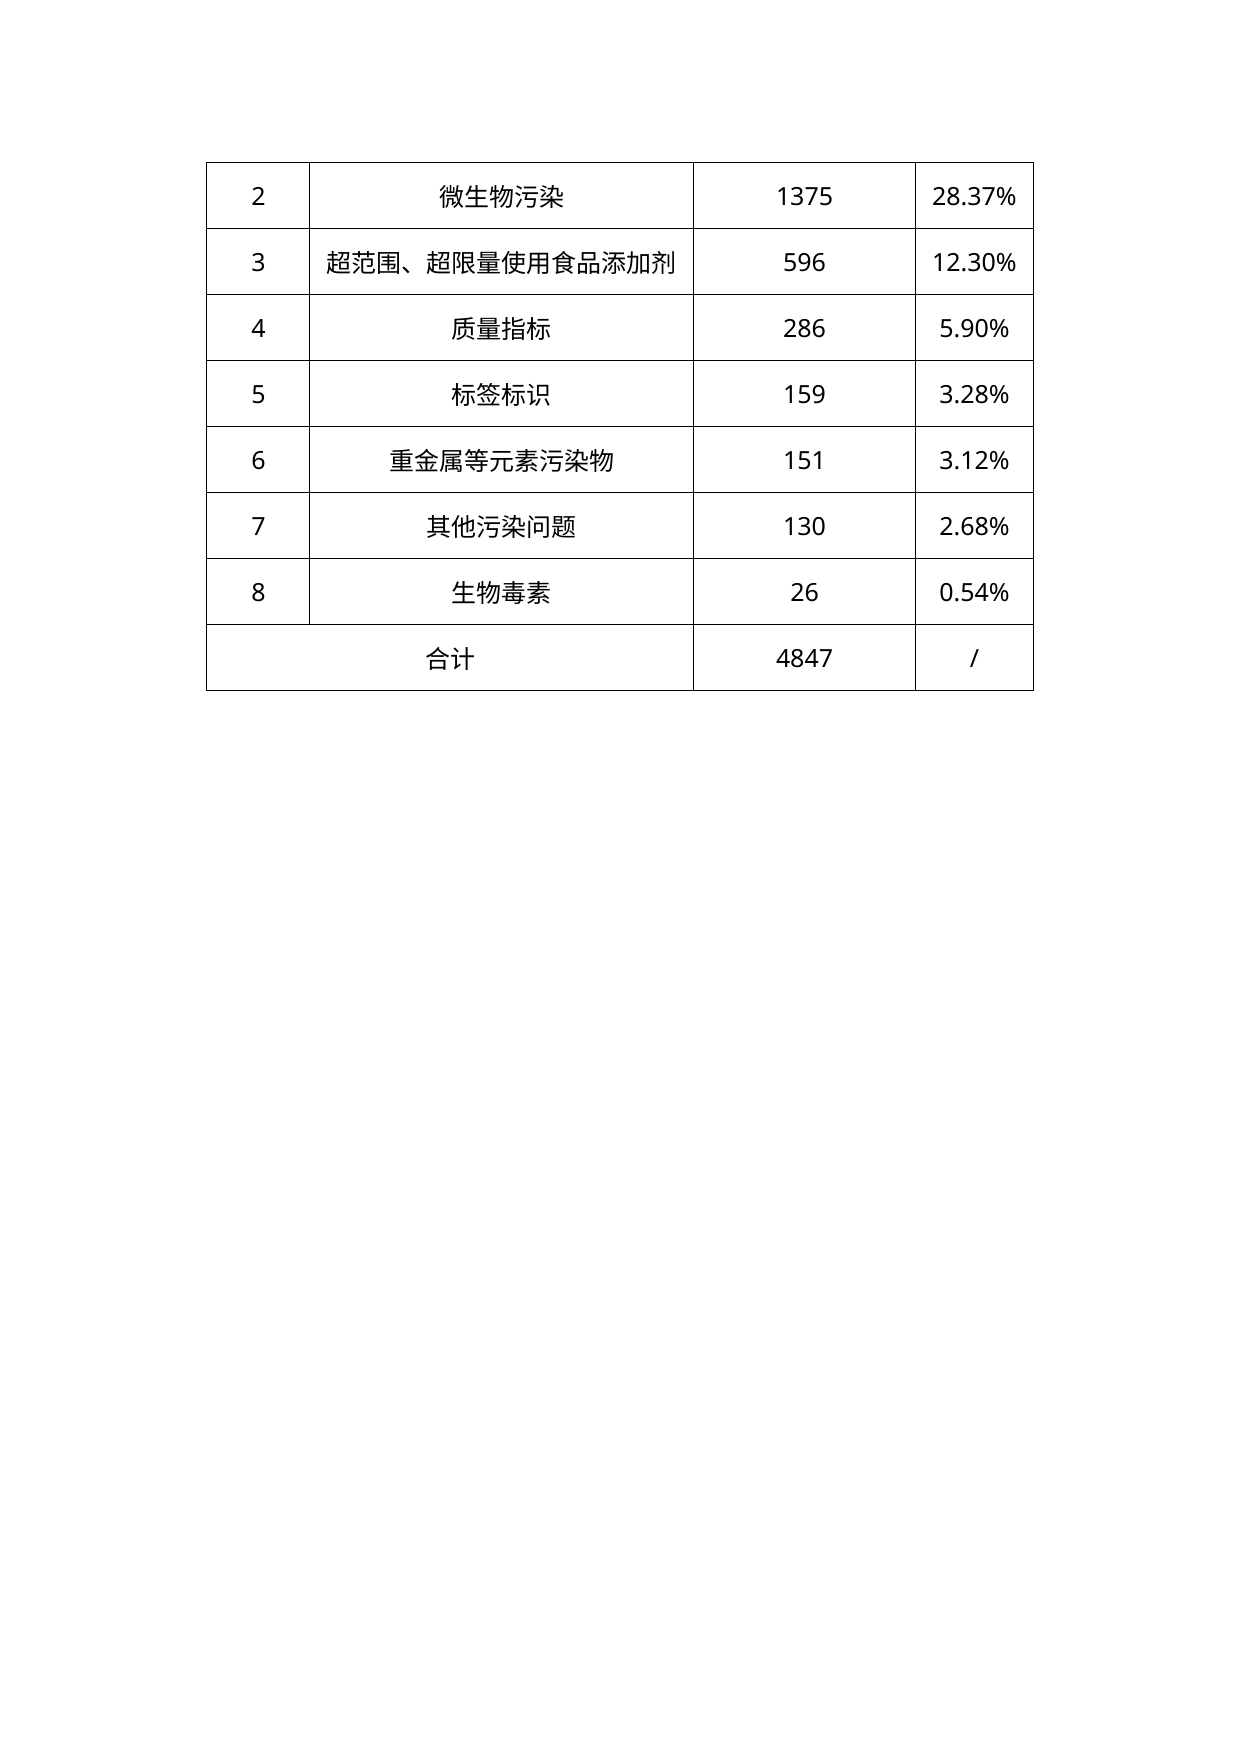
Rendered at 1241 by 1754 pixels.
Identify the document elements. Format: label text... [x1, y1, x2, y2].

table_cell 3 [207, 229, 309, 294]
table_cell 2 [207, 163, 309, 228]
table_cell 其他污染问题 [310, 493, 693, 558]
table_cell 26 [694, 559, 915, 624]
table_cell 12.30% [916, 229, 1033, 294]
table_cell 3.28% [916, 361, 1033, 426]
table_cell 质量指标 [310, 295, 693, 360]
table_cell 4 [207, 295, 309, 360]
table_cell 8 [207, 559, 309, 624]
table_cell 0.54% [916, 559, 1033, 624]
table_cell 微生物污染 [310, 163, 693, 228]
table_cell 28.37% [916, 163, 1033, 228]
table_cell 1375 [694, 163, 915, 228]
table_cell 合计 [207, 625, 693, 690]
table_cell 生物毒素 [310, 559, 693, 624]
table_cell 159 [694, 361, 915, 426]
table_cell 5.90% [916, 295, 1033, 360]
table_cell 130 [694, 493, 915, 558]
table_cell 2.68% [916, 493, 1033, 558]
table_cell 7 [207, 493, 309, 558]
table_cell 重金属等元素污染物 [310, 427, 693, 492]
table_cell 596 [694, 229, 915, 294]
table_cell 5 [207, 361, 309, 426]
table_cell 151 [694, 427, 915, 492]
table_cell 6 [207, 427, 309, 492]
table_cell / [916, 625, 1033, 690]
table_cell 4847 [694, 625, 915, 690]
table_cell 3.12% [916, 427, 1033, 492]
table_cell 超范围、超限量使用食品添加剂 [310, 229, 693, 294]
table_cell 标签标识 [310, 361, 693, 426]
table_cell 286 [694, 295, 915, 360]
